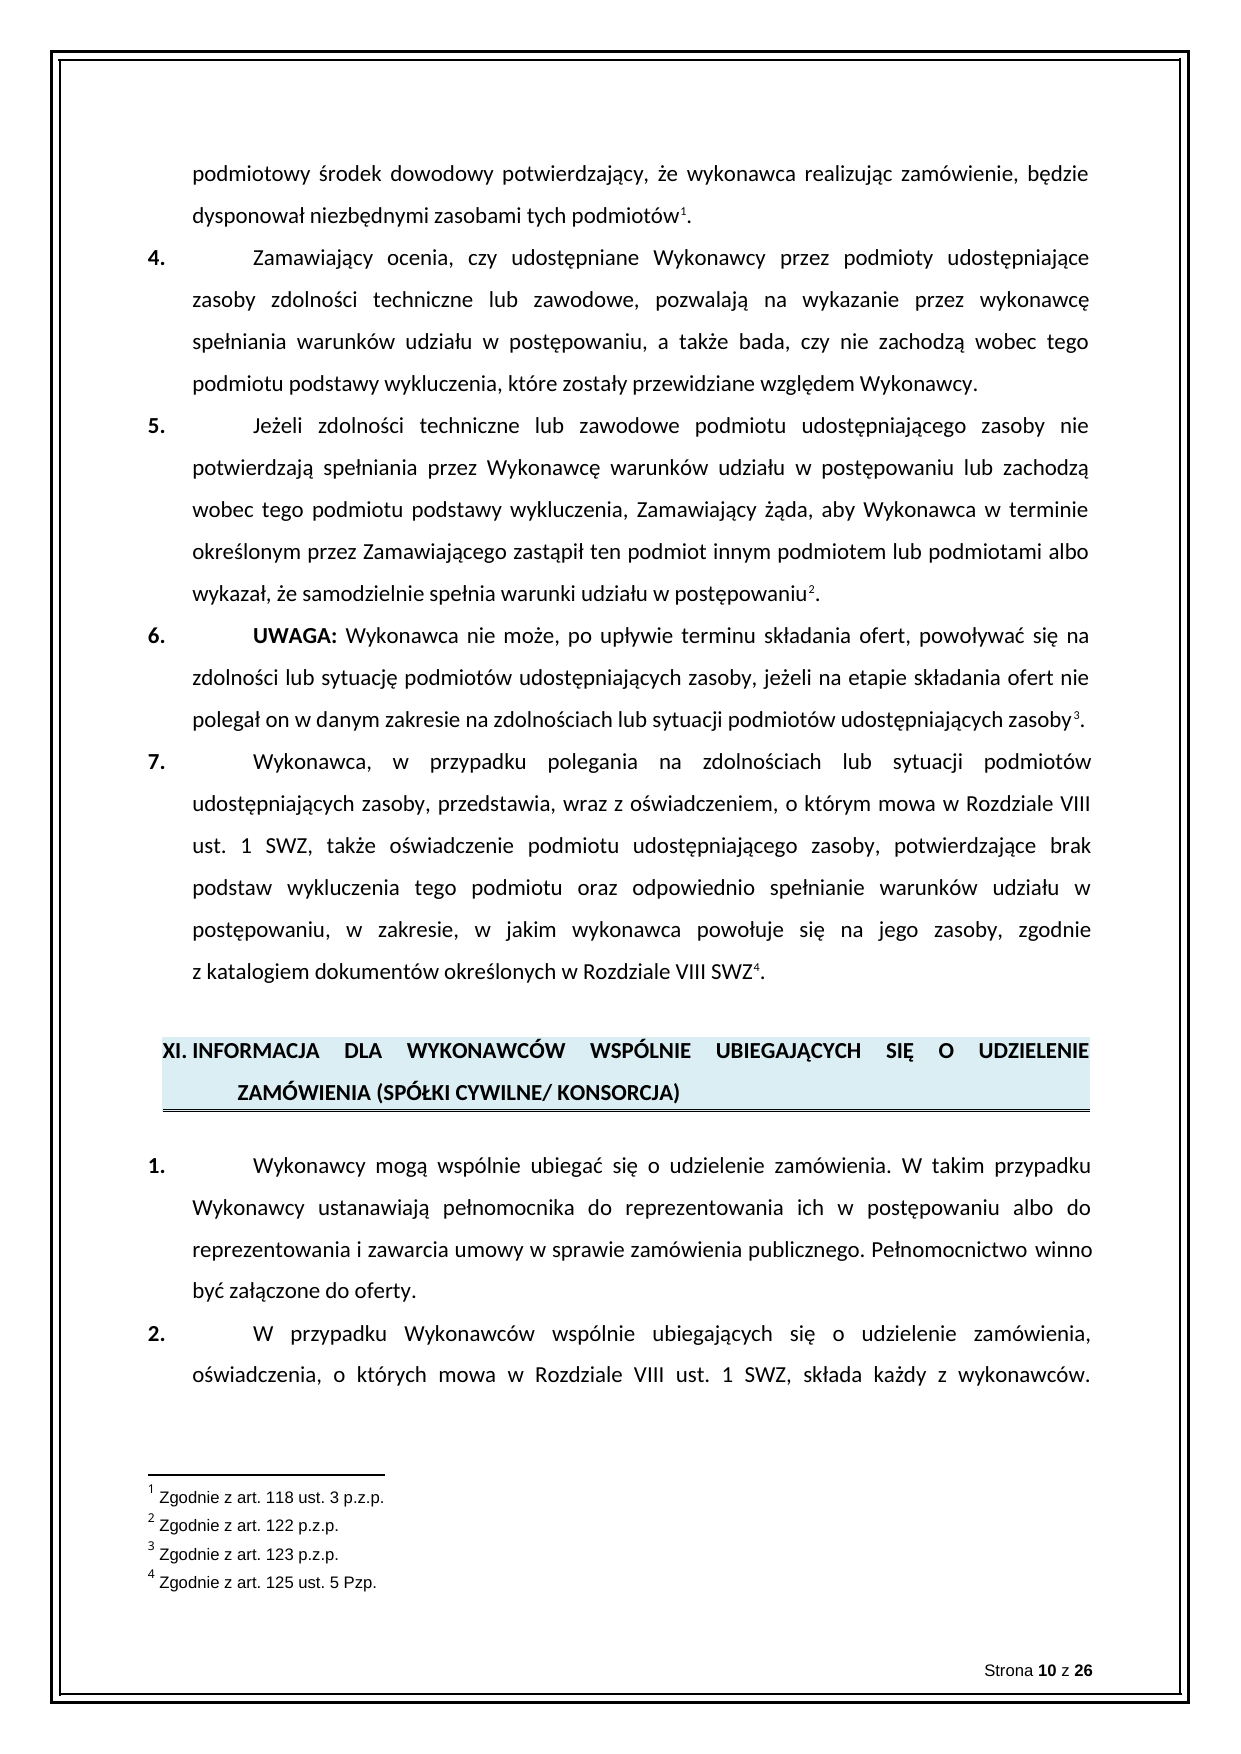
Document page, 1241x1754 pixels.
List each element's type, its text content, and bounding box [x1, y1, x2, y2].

list INFORMACJA DLA WYKONAWCÓW WSPÓLNIE UBIEGAJĄCYCH SIĘ O UDZIELENIE ZAMÓWIENIA (SPÓŁKI CYWILNE/ KONSORCJA) [162, 1037, 1090, 1112]
list Jeżeli zdolności techniczne lub zawodowe podmiotu udostępniającego zasoby nie potwierdzają spełniania przez Wykonawcę warunków udziału w postępowaniu lub zachodzą wobec tego podmiotu podstawy wykluczenia, Zamawiający żąda, aby Wykonawca w terminie określonym przez Zamawiającego zastąpił ten podmiot innym podmiotem lub podmiotami albo wykazał, że samodzielnie spełnia warunki udziału w postępowaniu. [148, 411, 1090, 607]
list Zamawiający ocenia, czy udostępniane Wykonawcy przez podmioty udostępniające zasoby zdolności techniczne lub zawodowe, pozwalają na wykazanie przez wykonawcę spełniania warunków udziału w postępowaniu, a także bada, czy nie zachodzą wobec tego podmiotu podstawy wykluczenia, które zostały przewidziane względem Wykonawcy. [148, 243, 1090, 397]
list Wykonawcy mogą wspólnie ubiegać się o udzielenie zamówienia. W takim przypadku Wykonawcy ustanawiają pełnomocnika do reprezentowania ich w postępowaniu albo do reprezentowania i zawarcia umowy w sprawie zamówienia publicznego. Pełnomocnictwo winno być załączone do oferty. [148, 1151, 1092, 1305]
list UWAGA: Wykonawca nie może, po upływie terminu składania ofert, powoływać się na zdolności lub sytuację podmiotów udostępniających zasoby, jeżeli na etapie składania ofert nie polegał on w danym zakresie na zdolnościach lub sytuacji podmiotów udostępniających zasoby. [148, 621, 1090, 733]
list Wykonawca, w przypadku polegania na zdolnościach lub sytuacji podmiotów udostępniających zasoby, przedstawia, wraz z oświadczeniem, o którym mowa w Rozdziale VIII ust. 1 SWZ, także oświadczenie podmiotu udostępniającego zasoby, potwierdzające brak podstaw wykluczenia tego podmiotu oraz odpowiednio spełnianie warunków udziału w postępowaniu, w zakresie, w jakim wykonawca powołuje się na jego zasoby, zgodnie z katalogiem dokumentów określonych w Rozdziale VIII SWZ. [148, 747, 1092, 985]
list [148, 1319, 1092, 1389]
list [148, 159, 1090, 229]
